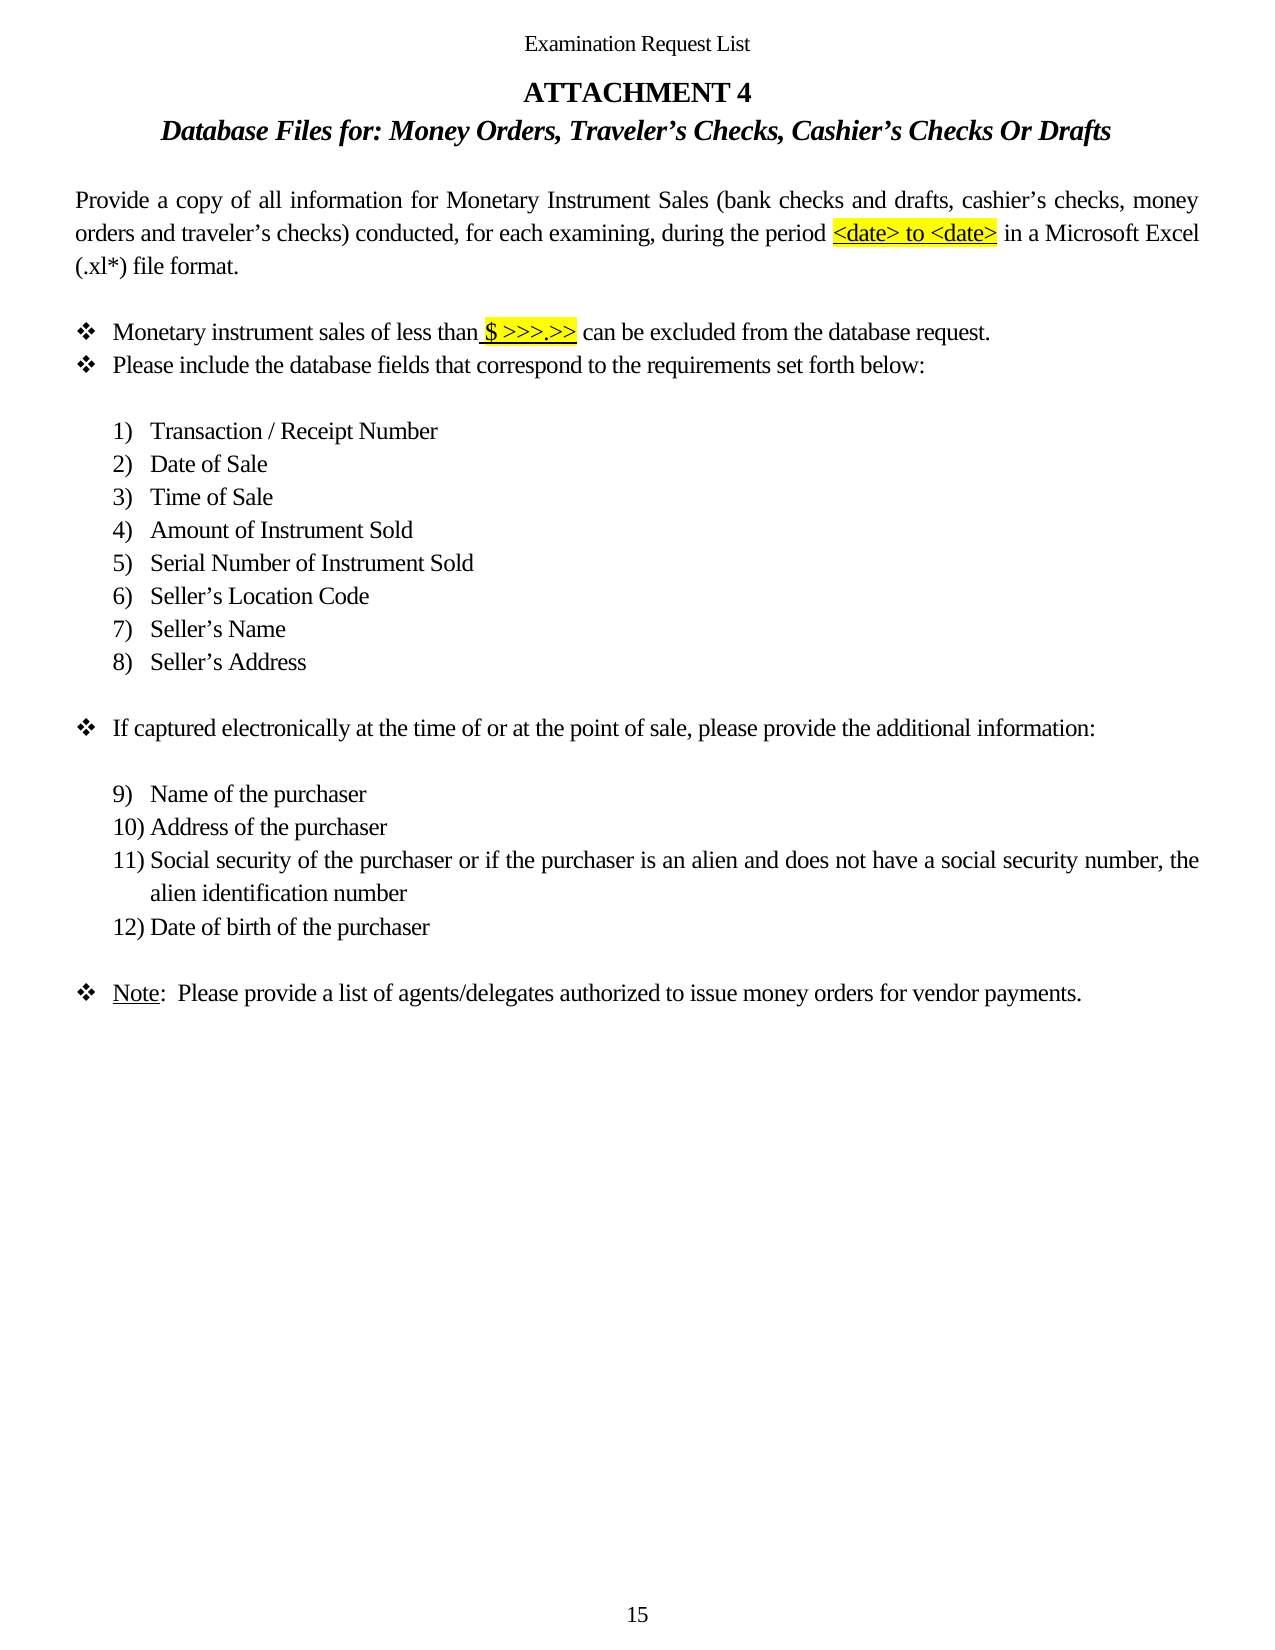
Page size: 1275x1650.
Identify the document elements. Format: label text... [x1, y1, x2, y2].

list Seller’s Name [112, 614, 1200, 643]
text ATTACHMENT 4 [75, 75, 1200, 108]
text Provide a copy of all information for Monetary Instrument Sales (bank checks and drafts, cashier’s checks, money orders and traveler’s checks) conducted, for each examining, during the period <date> to <date> in a Microsoft Excel (.xl*) file format. [75, 185, 1200, 280]
list Serial Number of Instrument Sold [112, 548, 1200, 577]
list Name of the purchaser [112, 779, 1200, 808]
list Address of the purchaser [112, 812, 1200, 841]
list Date of birth of the purchaser [112, 912, 1200, 940]
list Seller’s Address [112, 647, 1200, 676]
list Date of Sale [112, 449, 1200, 478]
list Seller’s Location Code [112, 581, 1200, 610]
list If captured electronically at the time of or at the point of sale, please provide the additional information: [75, 713, 1200, 742]
list Social security of the purchaser or if the purchaser is an alien and does not have a social security number, the alien identification number [112, 846, 1200, 907]
list Amount of Instrument Sold [112, 515, 1200, 544]
list Please include the database fields that correspond to the requirements set forth below: [75, 350, 1200, 379]
list Monetary instrument sales of less than $ >>>.>> can be excluded from the database request. [75, 317, 485, 346]
list Time of Sale [112, 482, 1200, 511]
list Monetary instrument sales of less than $ >>>.>> can be excluded from the database request. [577, 317, 1200, 346]
list Transaction / Receipt Number [112, 416, 1200, 445]
list Note: Please provide a list of agents/delegates authorized to issue money orders for vendor payments. [75, 978, 1200, 1006]
text Database Files for: Money Orders, Traveler’s Checks, Cashier’s Checks Or Drafts [75, 113, 1200, 147]
